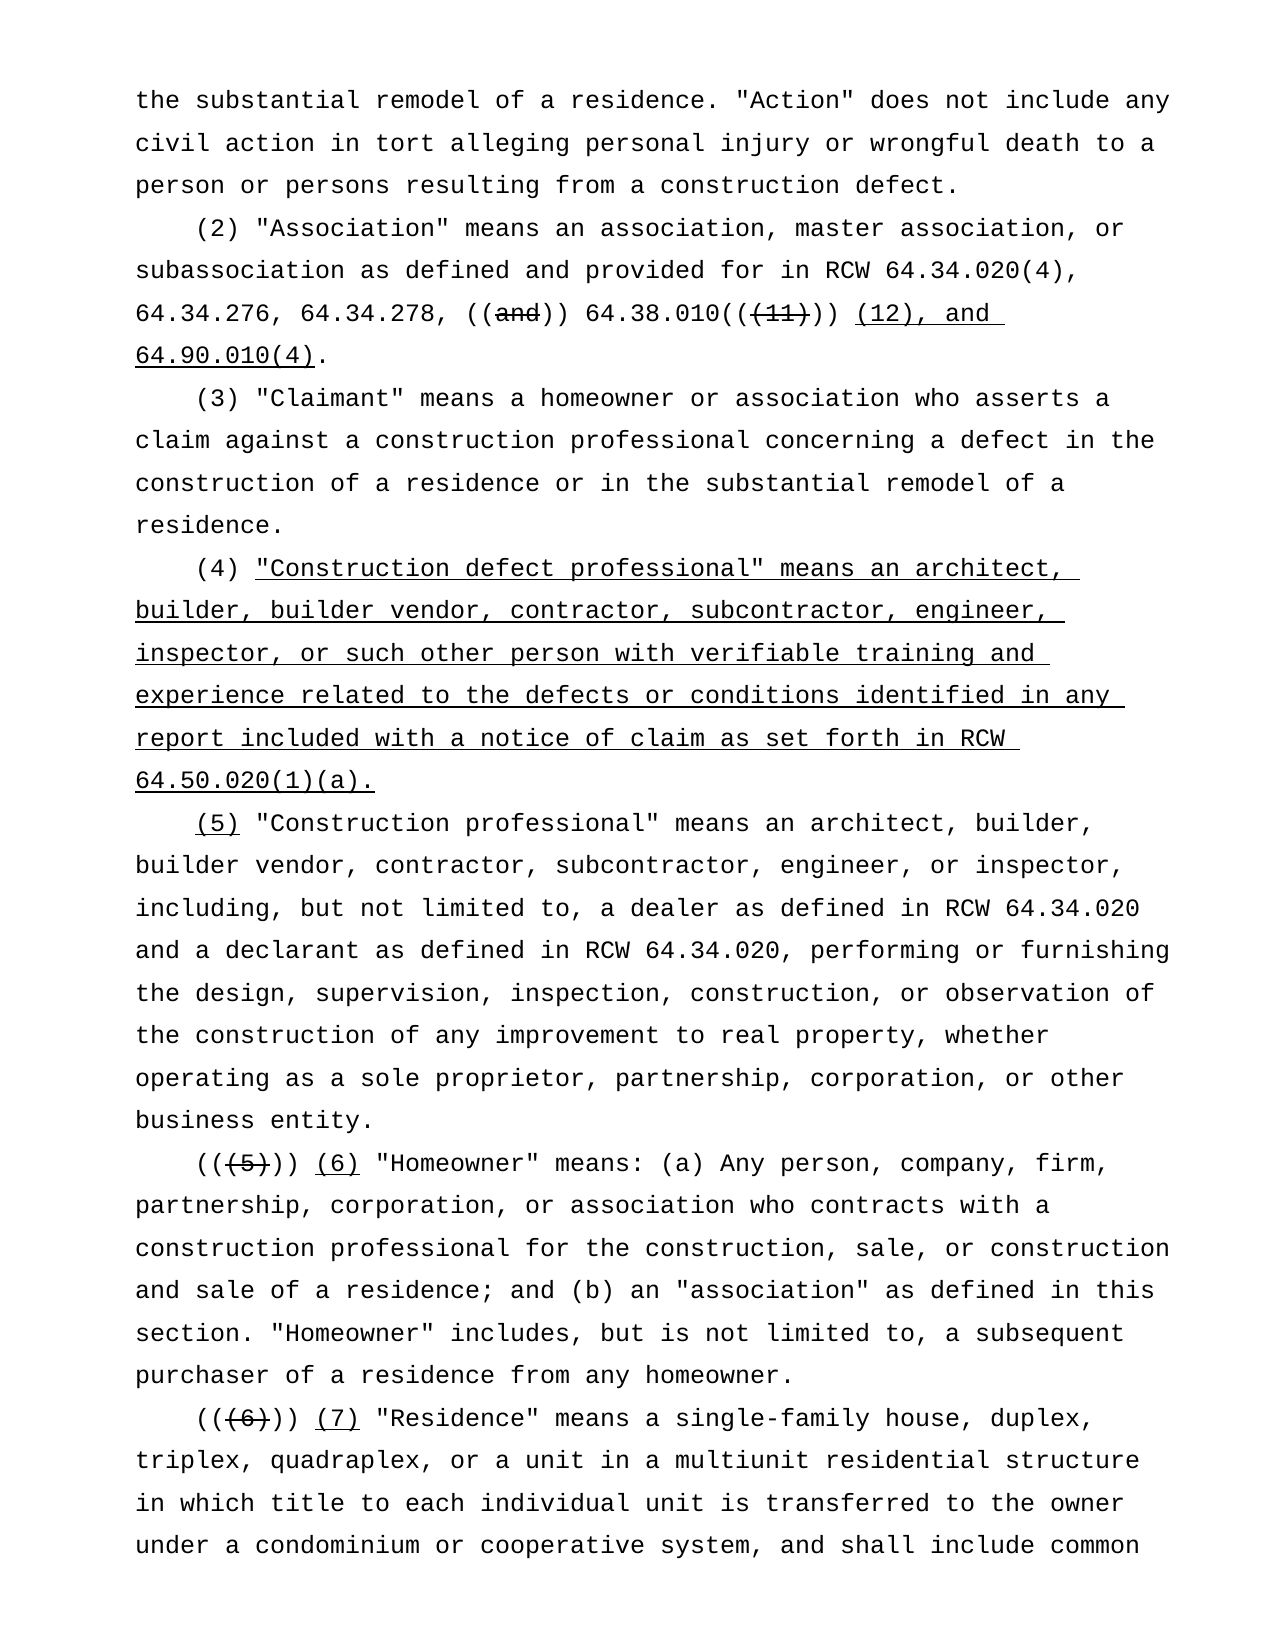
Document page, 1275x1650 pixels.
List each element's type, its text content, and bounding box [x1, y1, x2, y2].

text (3) "Claimant" means a homeowner or association who asserts a claim against a construction professional concerning a defect in the construction of a residence or in the substantial remodel of a residence. [135, 372, 1170, 542]
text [135, 75, 1170, 202]
text (5) "Construction professional" means an architect, builder, builder vendor, contractor, subcontractor, engineer, or inspector, including, but not limited to, a dealer as defined in RCW 64.34.020 and a declarant as defined in RCW 64.34.020, performing or furnishing the design, supervision, inspection, construction, or observation of the construction of any improvement to real property, whether operating as a sole proprietor, partnership, corporation, or other business entity. [135, 797, 1170, 1137]
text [135, 1392, 1170, 1562]
text (4) "Construction defect professional" means an architect, builder, builder vendor, contractor, subcontractor, engineer, inspector, or such other person with verifiable training and experience related to the defects or conditions identified in any report included with a notice of claim as set forth in RCW 64.50.020(1)(a). [135, 542, 1170, 797]
text (2) "Association" means an association, master association, or subassociation as defined and provided for in RCW 64.34.020(4), 64.34.276, 64.34.278, ((and)) 64.38.010(((11))) (12), and 64.90.010(4). [135, 202, 1170, 372]
text (((5))) (6) "Homeowner" means: (a) Any person, company, firm, partnership, corporation, or association who contracts with a construction professional for the construction, sale, or construction and sale of a residence; and (b) an "association" as defined in this section. "Homeowner" includes, but is not limited to, a subsequent purchaser of a residence from any homeowner. [135, 1137, 1170, 1392]
